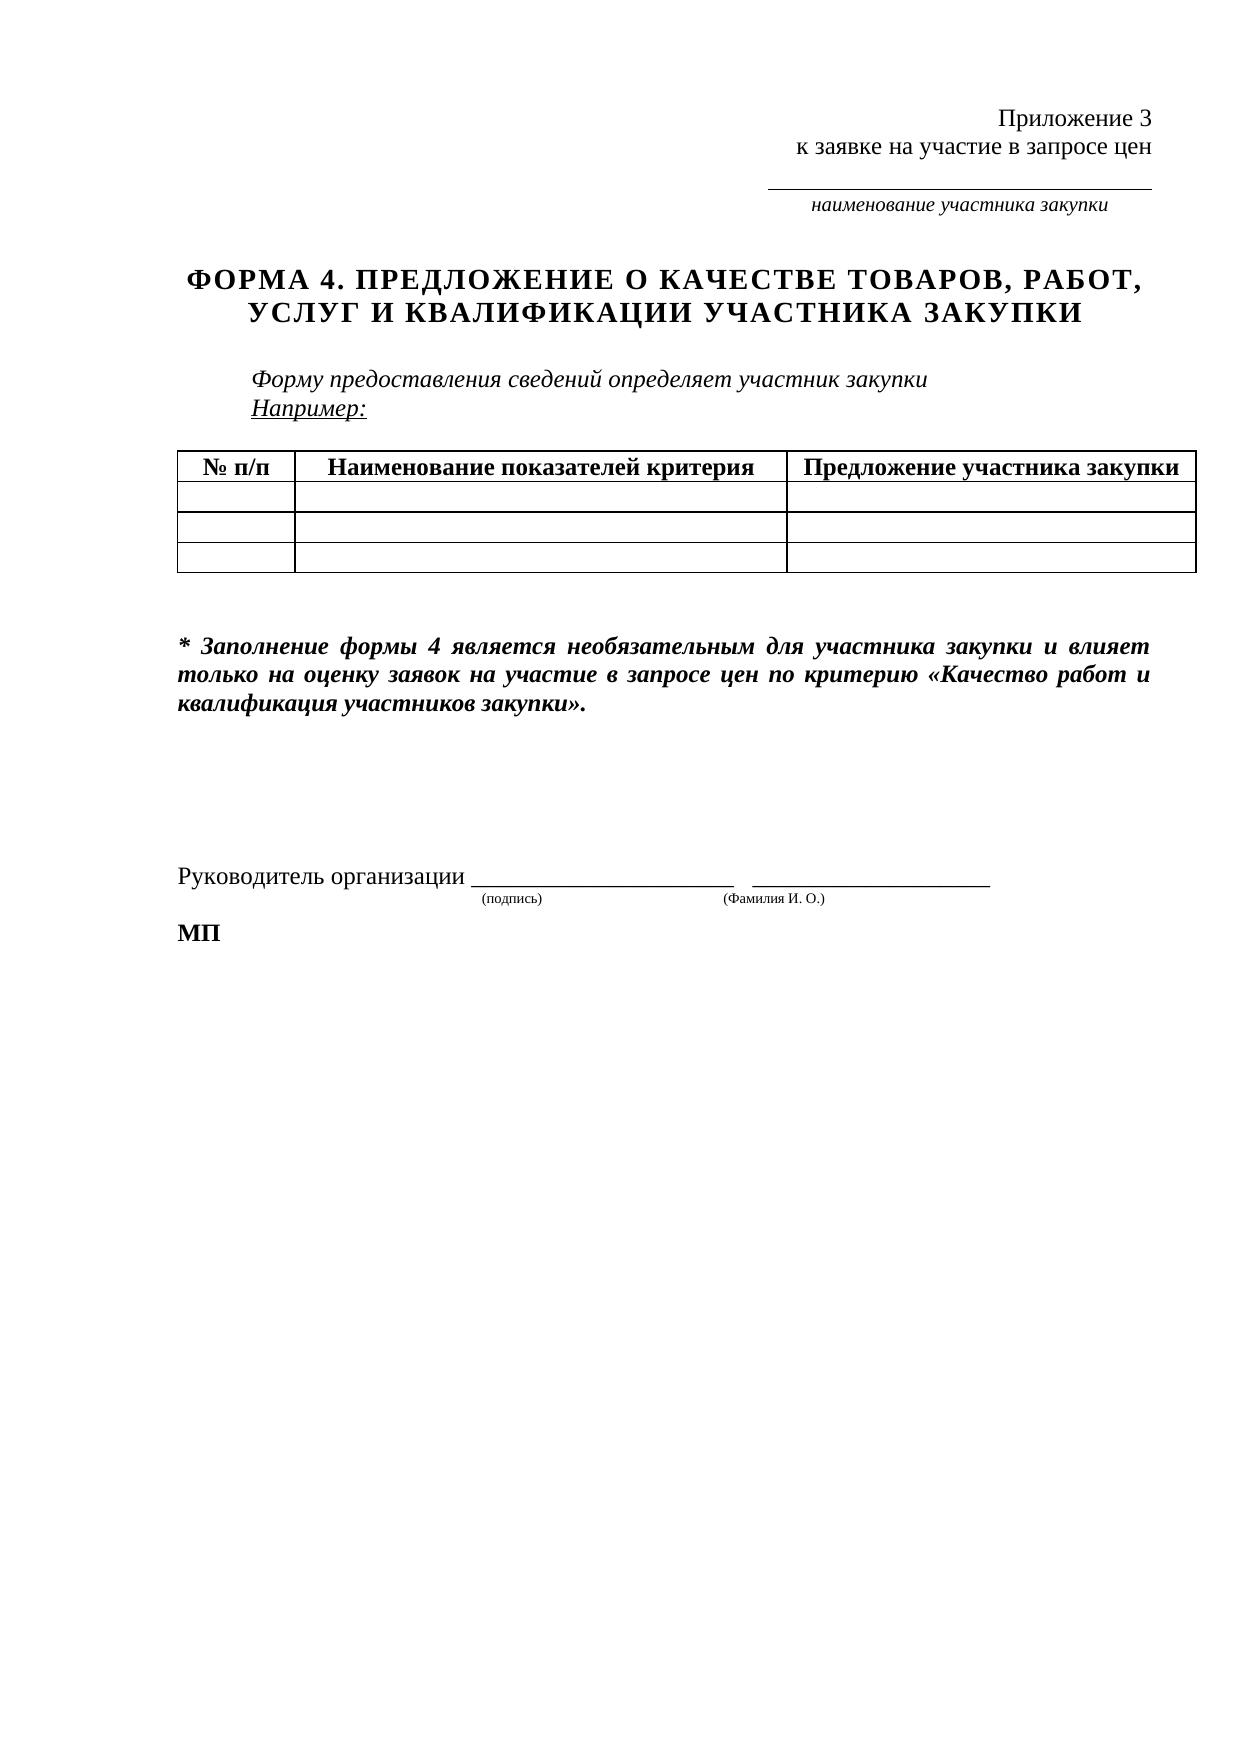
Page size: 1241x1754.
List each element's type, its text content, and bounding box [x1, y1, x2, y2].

text Форму предоставления сведений определяет участник закупки [177, 364, 1152, 393]
table_cell [296, 513, 786, 541]
table_cell [788, 482, 1195, 511]
text Например: [177, 393, 1152, 422]
text (подпись) (Фамилия И. О.) [177, 889, 1152, 918]
table_cell [296, 543, 786, 572]
table_header № п/п [178, 452, 294, 481]
text наименование участника закупки [768, 190, 1152, 216]
table_cell [788, 513, 1195, 541]
text Руководитель организации _____________________ ___________________ [177, 861, 1152, 889]
table_cell [296, 482, 786, 511]
text к заявке на участие в запросе цен [768, 131, 1152, 160]
text МП [177, 918, 1152, 947]
table_header Наименование показателей критерия [296, 452, 786, 481]
table_cell [178, 482, 294, 511]
table_cell [178, 543, 294, 572]
subtitle ФОРМА 4. ПРЕДЛОЖЕНИЕ О КАЧЕСТВЕ ТОВАРОВ, РАБОТ, УСЛУГ И КВАЛИФИКАЦИИ УЧАСТНИКА ЗАКУПКИ [177, 262, 1152, 329]
table_cell [178, 513, 294, 541]
text * Заполнение формы 4 является необязательным для участника закупки и влияет только на оценку заявок на участие в запросе цен по критерию «Качество работ и квалификация участников закупки». [177, 631, 1152, 717]
table_header Предложение участника закупки [788, 452, 1195, 481]
text Приложение 3 [177, 103, 1152, 131]
table_cell [788, 543, 1195, 572]
